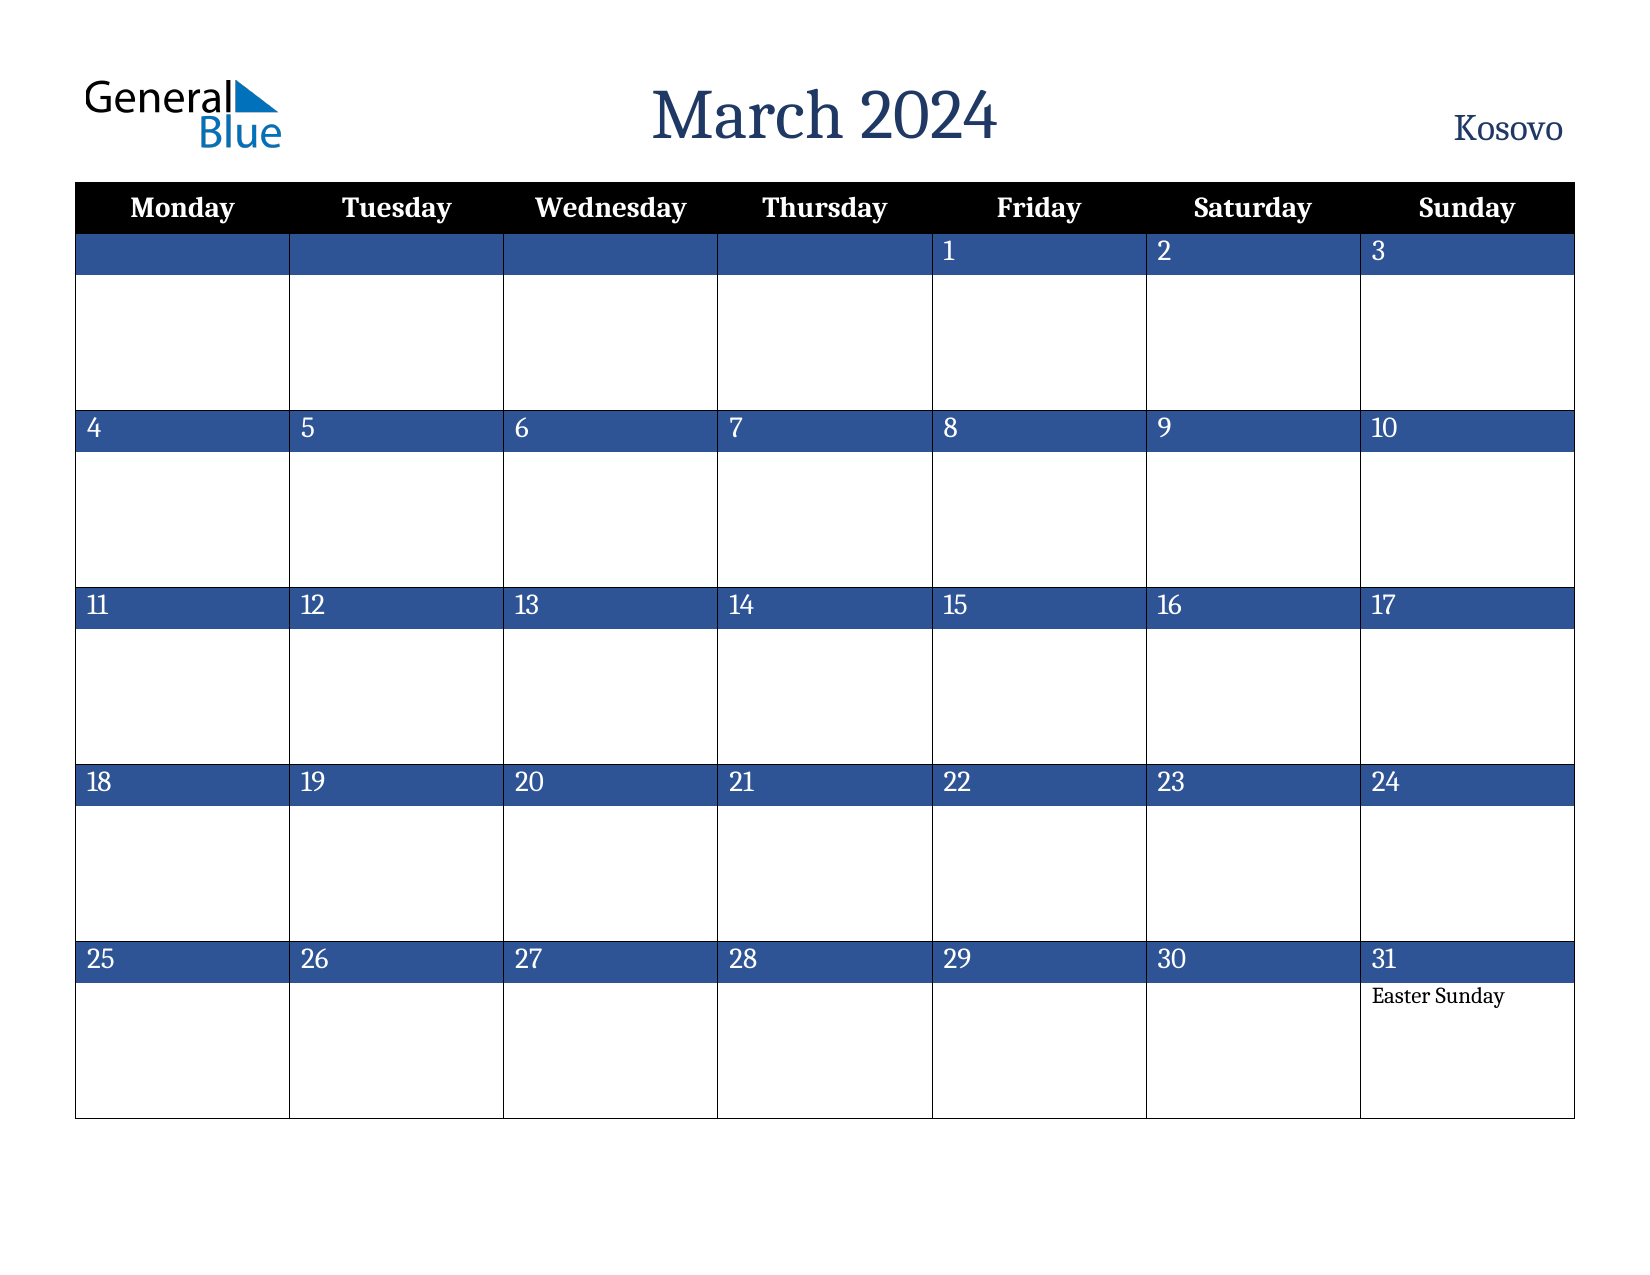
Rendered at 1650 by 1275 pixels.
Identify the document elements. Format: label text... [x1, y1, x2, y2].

table_cell [290, 806, 503, 941]
table_cell Easter Sunday [1361, 983, 1574, 1118]
table_cell [1147, 452, 1360, 587]
table_cell 30 [1147, 942, 1360, 983]
table_cell [933, 983, 1146, 1118]
table_cell [933, 275, 1146, 410]
table_cell [290, 629, 503, 764]
table_header [76, 75, 503, 182]
table_cell 8 [933, 411, 1146, 452]
table_cell Tuesday [290, 183, 503, 233]
table_cell [933, 629, 1146, 764]
table_cell [1361, 629, 1574, 764]
table_header March 2024 [504, 75, 1146, 182]
table_cell 3 [1361, 234, 1574, 275]
table_cell [290, 983, 503, 1118]
table_cell 13 [504, 588, 717, 629]
table_cell [718, 806, 932, 941]
table_cell Saturday [1147, 183, 1360, 233]
table_cell 29 [933, 942, 1146, 983]
table_cell [76, 275, 289, 410]
table_cell 27 [504, 942, 717, 983]
table_cell 14 [718, 588, 932, 629]
table_cell 19 [290, 765, 503, 806]
table_cell [1147, 629, 1360, 764]
table_cell 9 [1147, 411, 1360, 452]
table_cell 1 [933, 234, 1146, 275]
table_cell Wednesday [504, 183, 717, 233]
table_cell 10 [1361, 411, 1574, 452]
table_cell 17 [1361, 588, 1574, 629]
table_cell [504, 452, 717, 587]
table_cell [76, 629, 289, 764]
table_cell Friday [933, 183, 1146, 233]
table_cell 21 [718, 765, 932, 806]
table_cell [290, 234, 503, 275]
table_cell 5 [290, 411, 503, 452]
table_cell 15 [933, 588, 1146, 629]
table_cell 4 [76, 411, 289, 452]
table_cell [76, 806, 289, 941]
table_cell 18 [76, 765, 289, 806]
table_cell 6 [504, 411, 717, 452]
table_cell 7 [718, 411, 932, 452]
table_cell Thursday [718, 183, 932, 233]
table_cell Sunday [1361, 183, 1574, 233]
table_cell [504, 806, 717, 941]
table_cell 24 [1361, 765, 1574, 806]
table_cell 22 [933, 765, 1146, 806]
table_cell 26 [290, 942, 503, 983]
table_cell 25 [76, 942, 289, 983]
table_cell [504, 629, 717, 764]
table_cell [76, 452, 289, 587]
table_cell [1147, 806, 1360, 941]
table_cell 12 [290, 588, 503, 629]
table_cell [1361, 452, 1574, 587]
table_cell [290, 452, 503, 587]
table_cell 20 [504, 765, 717, 806]
table_cell [718, 983, 932, 1118]
table_cell [718, 234, 932, 275]
table_cell Monday [76, 183, 289, 233]
table_header Kosovo [1146, 75, 1574, 182]
table_cell [76, 234, 289, 275]
table_cell 23 [1147, 765, 1360, 806]
table_cell [1147, 275, 1360, 410]
table_cell 28 [718, 942, 932, 983]
table_cell [1147, 983, 1360, 1118]
table_cell 11 [76, 588, 289, 629]
table_cell [933, 806, 1146, 941]
table_cell 31 [1361, 942, 1574, 983]
table_cell [718, 629, 932, 764]
table_cell [1361, 806, 1574, 941]
table_cell [504, 983, 717, 1118]
picture [86, 80, 281, 148]
table_cell [504, 275, 717, 410]
table_cell [76, 983, 289, 1118]
table_cell [290, 275, 503, 410]
table_cell 16 [1147, 588, 1360, 629]
table_cell [933, 452, 1146, 587]
table_cell [718, 275, 932, 410]
table_cell [718, 452, 932, 587]
table_cell [504, 234, 717, 275]
table_cell [1361, 275, 1574, 410]
table_cell 2 [1147, 234, 1360, 275]
